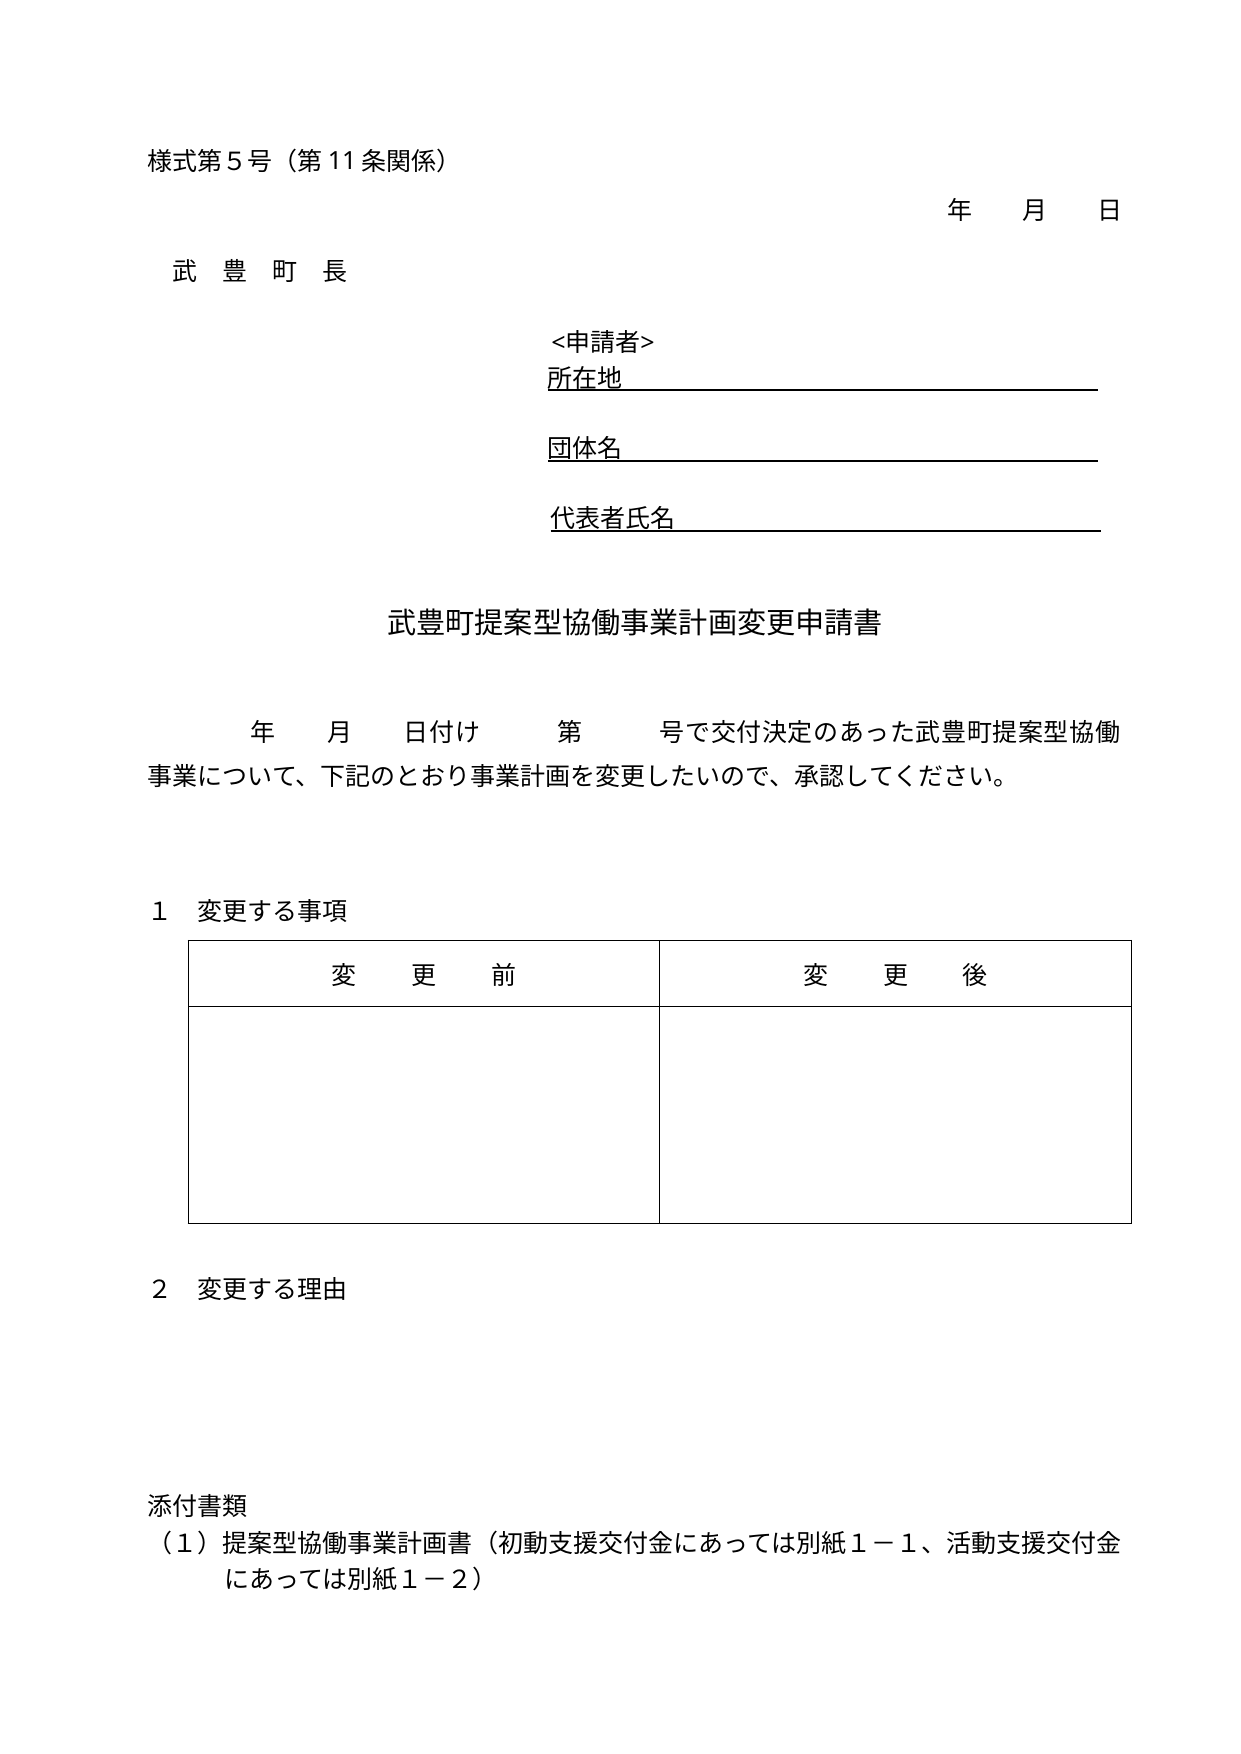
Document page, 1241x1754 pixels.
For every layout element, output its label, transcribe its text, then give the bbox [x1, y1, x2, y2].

table_cell [660, 1007, 1131, 1222]
text 様式第５号（第11条関係） [148, 142, 1122, 178]
text 所在地 [148, 358, 1122, 394]
table_cell [189, 1007, 659, 1222]
text <申請者> [148, 322, 1122, 358]
text 武 豊 町 長 [148, 252, 1122, 288]
text ２ 変更する理由 [148, 1270, 1122, 1306]
text 添付書類 [148, 1487, 1122, 1523]
text １ 変更する事項 [148, 891, 1122, 927]
table_header 変更後 [660, 941, 1131, 1006]
text 武豊町提案型協働事業計画変更申請書 [148, 600, 1122, 642]
text 団体名 [148, 429, 1122, 465]
table_header 変更前 [189, 941, 659, 1006]
text （１）提案型協働事業計画書（初動支援交付金にあっては別紙１－１、活動支援交付金にあっては別紙１－２） [148, 1523, 1122, 1596]
text 年 月 日付け 第 号で交付決定のあった武豊町提案型協働事業について、下記のとおり事業計画を変更したいので、承認してください。 [148, 707, 1122, 794]
text 年 月 日 [148, 191, 1122, 227]
text 代表者氏名 [148, 499, 1122, 535]
